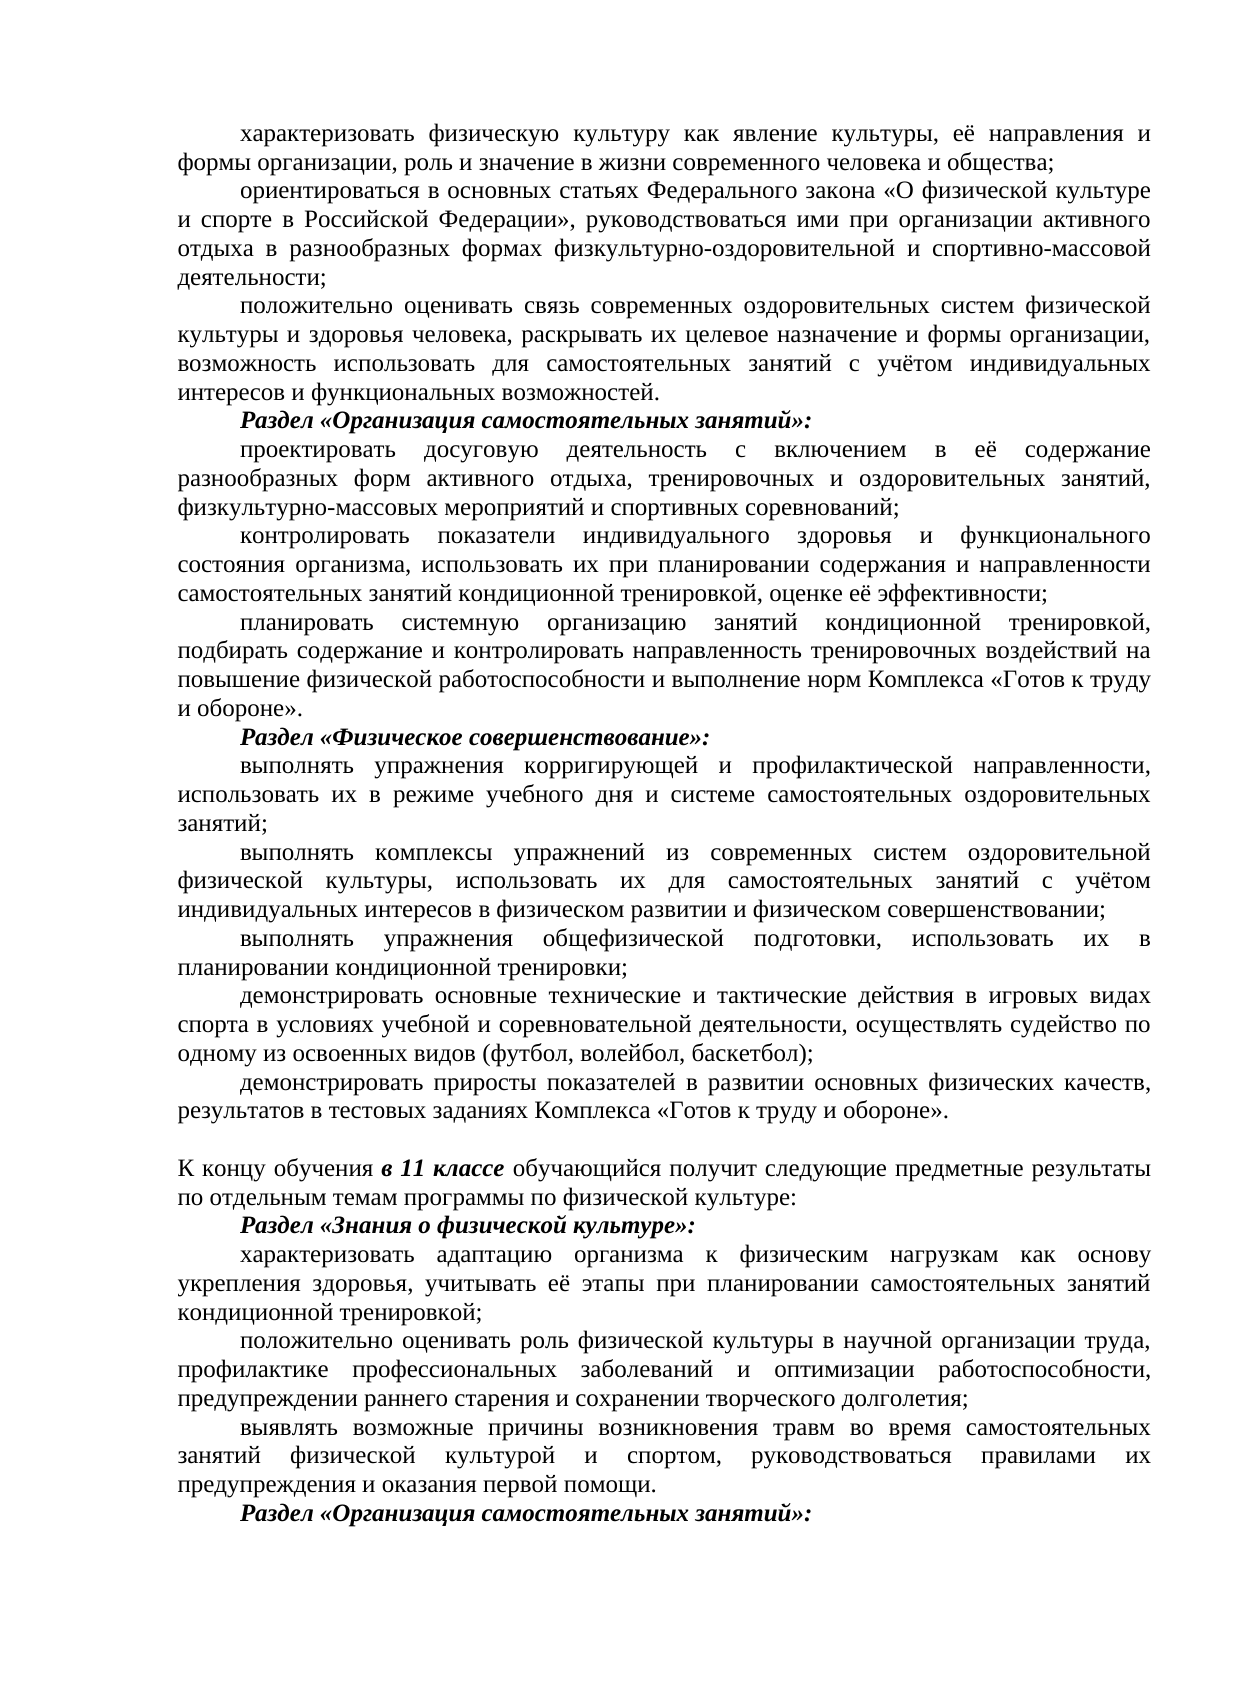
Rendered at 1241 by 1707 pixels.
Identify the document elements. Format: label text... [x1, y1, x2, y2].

text планировать системную организацию занятий кондиционной тренировкой, подбирать содержание и контролировать направленность тренировочных воздействий на повышение физической работоспособности и выполнение норм Комплекса «Готов к труду и обороне». [177, 607, 1152, 722]
text демонстрировать приросты показателей в развитии основных физических качеств, результатов в тестовых заданиях Комплекса «Готов к труду и обороне». [177, 1067, 1152, 1124]
text положительно оценивать связь современных оздоровительных систем физической культуры и здоровья человека, раскрывать их целевое назначение и формы организации, возможность использовать для самостоятельных занятий с учётом индивидуальных интересов и функциональных возможностей. [177, 291, 1152, 406]
text характеризовать адаптацию организма к физическим нагрузкам как основу укрепления здоровья, учитывать её этапы при планировании самостоятельных занятий кондиционной тренировкой; [177, 1239, 1152, 1326]
text проектировать досуговую деятельность с включением в её содержание разнообразных форм активного отдыха, тренировочных и оздоровительных занятий, физкультурно-массовых мероприятий и спортивных соревнований; [177, 434, 1152, 521]
text положительно оценивать роль физической культуры в научной организации труда, профилактике профессиональных заболеваний и оптимизации работоспособности, предупреждении раннего старения и сохранении творческого долголетия; [177, 1326, 1152, 1412]
text выполнять упражнения общефизической подготовки, использовать их в планировании кондиционной тренировки; [177, 923, 1152, 981]
text демонстрировать основные технические и тактические действия в игровых видах спорта в условиях учебной и соревновательной деятельности, осуществлять судейство по одному из освоенных видов (футбол, волейбол, баскетбол); [177, 981, 1152, 1067]
text Раздел «Организация самостоятельных занятий»: [177, 406, 1152, 434]
text Раздел «Знания о физической культуре»: [177, 1211, 1152, 1239]
text К концу обучения в 11 классе обучающийся получит следующие предметные результаты по отдельным темам программы по физической культуре: [177, 1153, 1152, 1211]
text выполнять упражнения корригирующей и профилактической направленности, использовать их в режиме учебного дня и системе самостоятельных оздоровительных занятий; [177, 751, 1152, 837]
text выполнять комплексы упражнений из современных систем оздоровительной физической культуры, использовать их для самостоятельных занятий с учётом индивидуальных интересов в физическом развитии и физическом совершенствовании; [177, 837, 1152, 923]
text характеризовать физическую культуру как явление культуры, её направления и формы организации, роль и значение в жизни современного человека и общества; [177, 118, 1152, 176]
text ориентироваться в основных статьях Федерального закона «О физической культуре и спорте в Российской Федерации», руководствоваться ими при организации активного отдыха в разнообразных формах физкультурно-оздоровительной и спортивно-массовой деятельности; [177, 176, 1152, 291]
text Раздел «Организация самостоятельных занятий»: [177, 1498, 1152, 1527]
text выявлять возможные причины возникновения травм во время самостоятельных занятий физической культурой и спортом, руководствоваться правилами их предупреждения и оказания первой помощи. [177, 1412, 1152, 1498]
text контролировать показатели индивидуального здоровья и функционального состояния организма, использовать их при планировании содержания и направленности самостоятельных занятий кондиционной тренировкой, оценке её эффективности; [177, 521, 1152, 607]
text Раздел «Физическое совершенствование»: [177, 722, 1152, 751]
